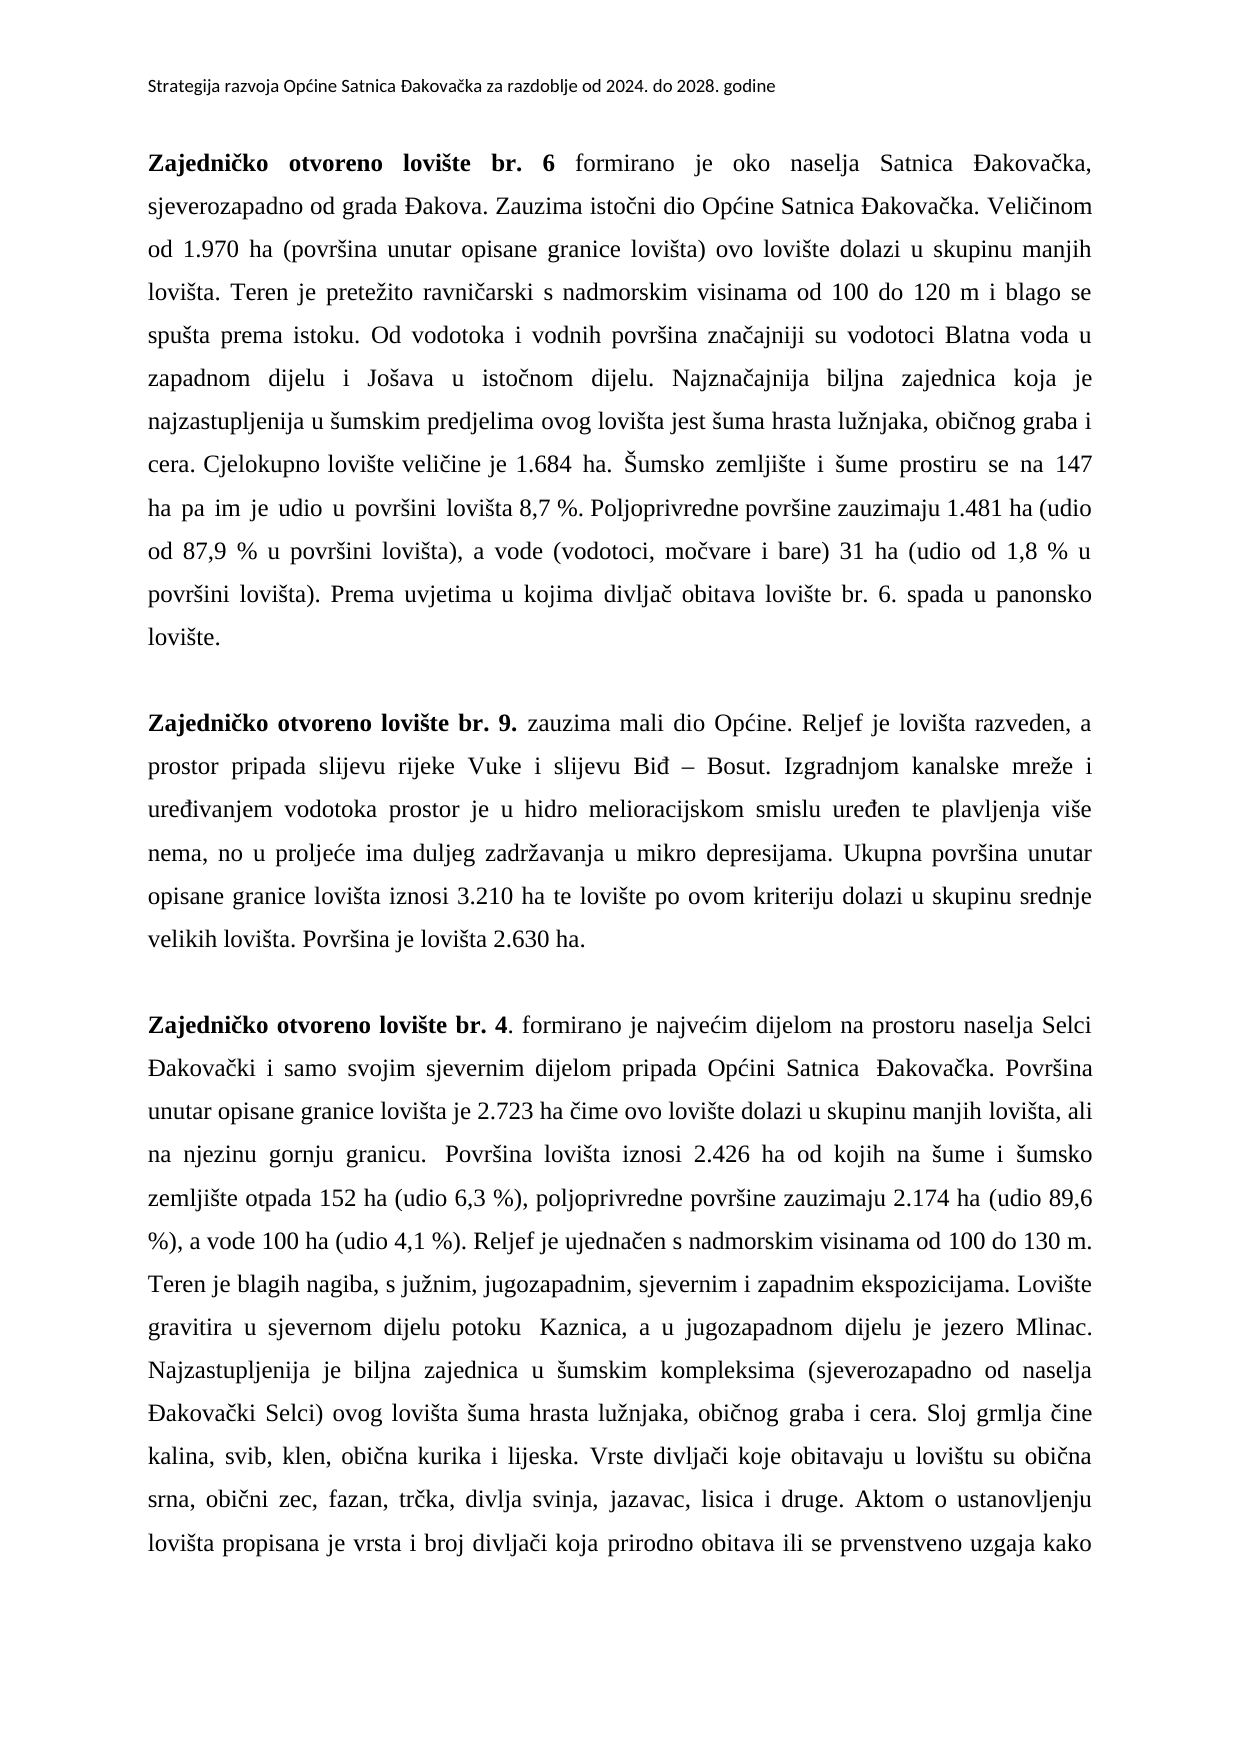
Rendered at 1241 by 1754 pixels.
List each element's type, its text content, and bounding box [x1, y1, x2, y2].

text Zajedničko otvoreno lovište br. 6 formirano je oko naselja Satnica Đakovačka, sjeverozapadno od grada Đakova. Zauzima istočni dio Općine Satnica Đakovačka. Veličinom od 1.970 ha (površina unutar opisane granice lovišta) ovo lovište dolazi u skupinu manjih lovišta. Teren je pretežito ravničarski s nadmorskim visinama od 100 do 120 m i blago se spušta prema istoku. Od vodotoka i vodnih površina značajniji su vodotoci Blatna voda u zapadnom dijelu i Jošava u istočnom dijelu. Najznačajnija biljna zajednica koja je najzastupljenija u šumskim predjelima ovog lovišta jest šuma hrasta lužnjaka, običnog graba i cera. Cjelokupno lovište veličine je 1.684 ha. Šumsko zemljište i šume prostiru se na 147 ha pa im je udio u površini lovišta 8,7 %. Poljoprivredne površine zauzimaju 1.481 ha (udio od 87,9 % u površini lovišta), a vode (vodotoci, močvare i bare) 31 ha (udio od 1,8 % u površini lovišta). Prema uvjetima u kojima divljač obitava lovište br. 6. spada u panonsko lovište. [148, 148, 1093, 651]
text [148, 1010, 1093, 1556]
text Zajedničko otvoreno lovište br. 9. zauzima mali dio Općine. Reljef je lovišta razveden, a prostor pripada slijevu rijeke Vuke i slijevu Biđ – Bosut. Izgradnjom kanalske mreže i uređivanjem vodotoka prostor je u hidro melioracijskom smislu uređen te plavljenja više nema, no u proljeće ima duljeg zadržavanja u mikro depresijama. Ukupna površina unutar opisane granice lovišta iznosi 3.210 ha te lovište po ovom kriteriju dolazi u skupinu srednje velikih lovišta. Površina je lovišta 2.630 ha. [148, 708, 1093, 953]
